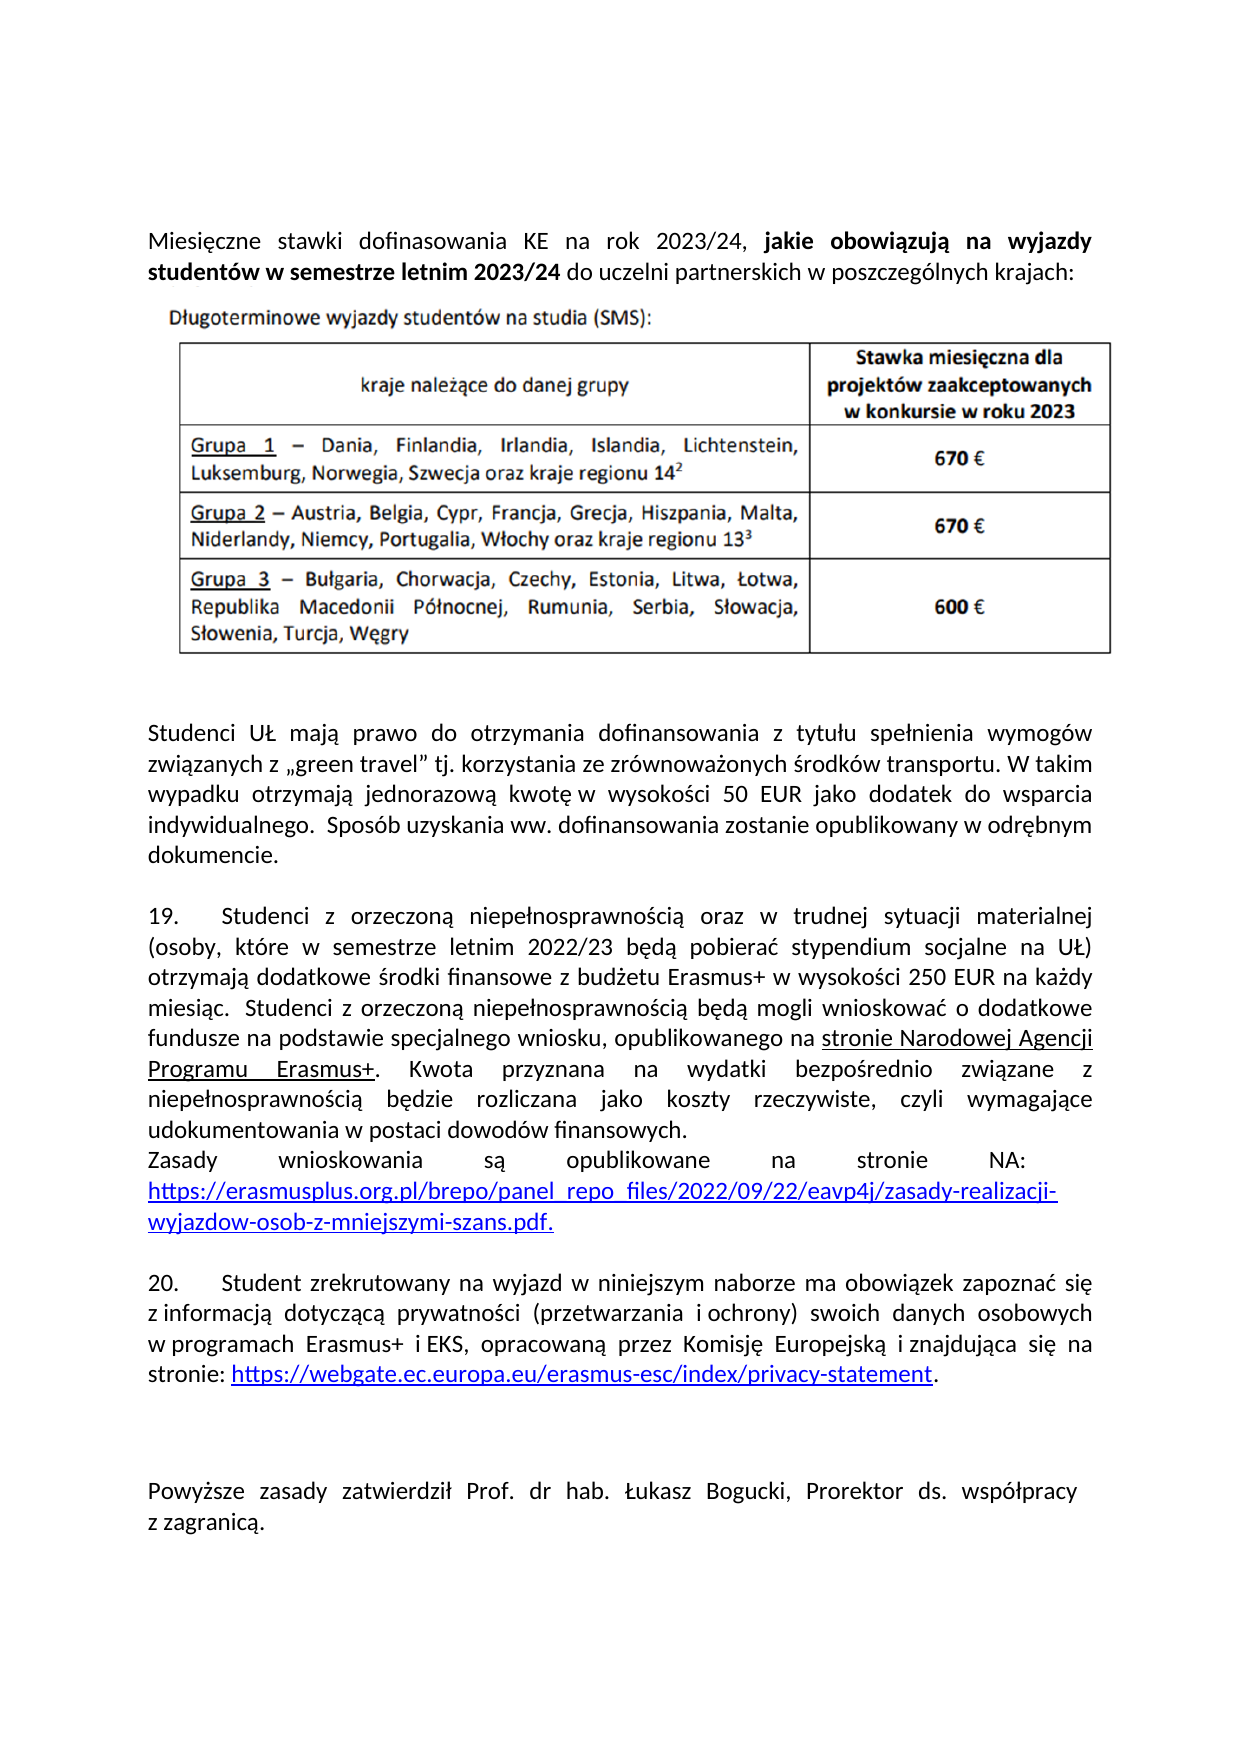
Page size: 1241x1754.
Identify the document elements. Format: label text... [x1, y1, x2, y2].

text Zasady wnioskowania są opublikowane na stronie NA: https://erasmusplus.org.pl/brepo/panel_repo_files/2022/09/22/eavp4j/zasady-realizacji-wyjazdow-osob-z-mniejszymi-szans.pdf. [148, 1145, 1093, 1236]
text Miesięczne stawki dofinasowania KE na rok 2023/24, jakie obowiązują na wyjazdy studentów w semestrze letnim 2023/24 do uczelni partnerskich w poszczególnych krajach: [148, 226, 1093, 286]
list Student zrekrutowany na wyjazd w niniejszym naborze ma obowiązek zapoznać się z informacją dotyczącą prywatności (przetwarzania i ochrony) swoich danych osobowych w programach Erasmus+ i EKS, opracowaną przez Komisję Europejską i znajdująca się na stronie: https://webgate.ec.europa.eu/erasmus-esc/index/privacy-statement. [148, 1267, 1093, 1389]
picture [147, 286, 1159, 687]
list Studenci z orzeczoną niepełnosprawnością oraz w trudnej sytuacji materialnej (osoby, które w semestrze letnim 2022/23 będą pobierać stypendium socjalne na UŁ) otrzymają dodatkowe środki finansowe z budżetu Erasmus+ w wysokości 250 EUR na każdy miesiąc. Studenci z orzeczoną niepełnosprawnością będą mogli wnioskować o dodatkowe fundusze na podstawie specjalnego wniosku, opublikowanego na stronie Narodowej Agencji Programu Erasmus+. Kwota przyznana na wydatki bezpośrednio związane z niepełnosprawnością będzie rozliczana jako koszty rzeczywiste, czyli wymagające udokumentowania w postaci dowodów finansowych. [148, 901, 1093, 1145]
text Studenci UŁ mają prawo do otrzymania dofinansowania z tytułu spełnienia wymogów związanych z „green travel” tj. korzystania ze zrównoważonych środków transportu. W takim wypadku otrzymają jednorazową kwotę w wysokości 50 EUR jako dodatek do wsparcia indywidualnego. Sposób uzyskania ww. dofinansowania zostanie opublikowany w odrębnym dokumencie. [148, 717, 1093, 870]
text Powyższe zasady zatwierdził Prof. dr hab. Łukasz Bogucki, Prorektor ds. współpracy z zagranicą. [148, 1475, 1093, 1536]
